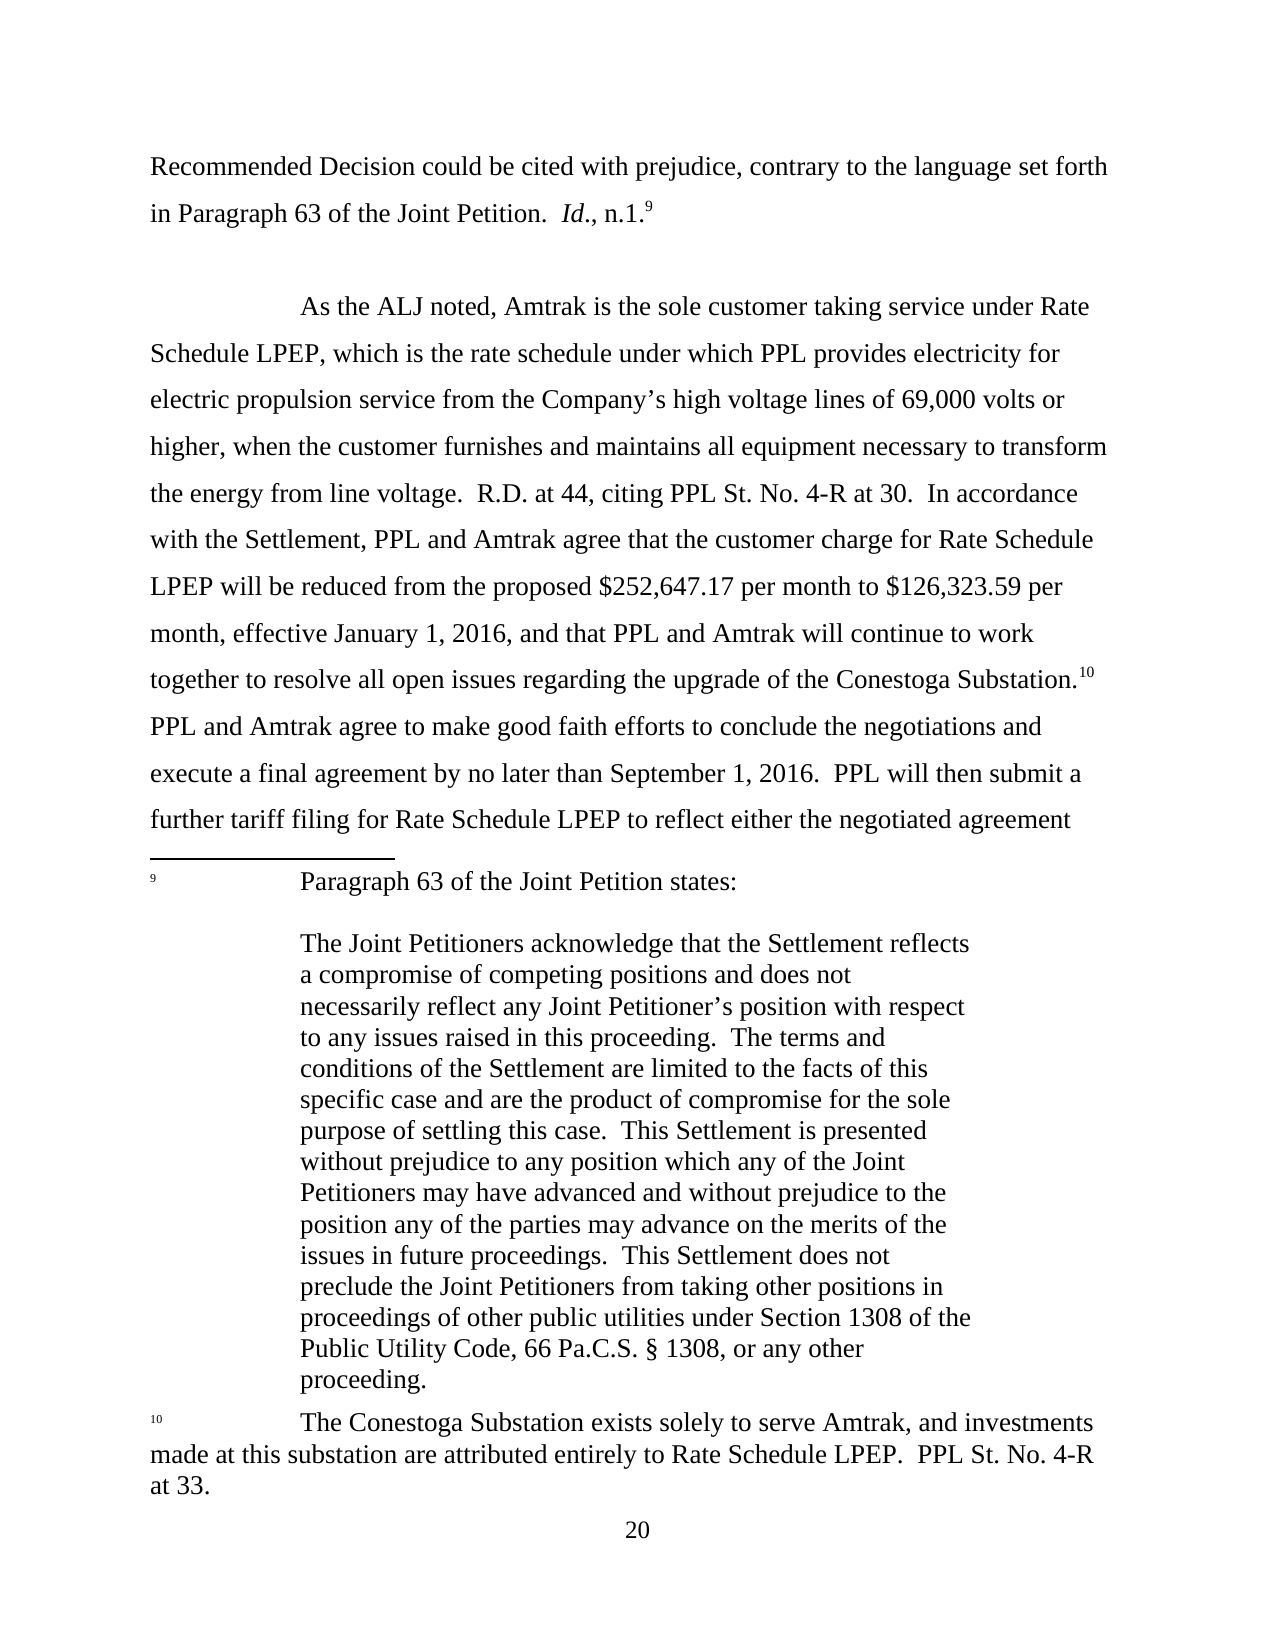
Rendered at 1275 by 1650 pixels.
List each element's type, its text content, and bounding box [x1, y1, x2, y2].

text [150, 150, 1125, 228]
text As the ALJ noted, Amtrak is the sole customer taking service under Rate Schedule LPEP, which is the rate schedule under which PPL provides electricity for electric propulsion service from the Company’s high voltage lines of 69,000 volts or higher, when the customer furnishes and maintains all equipment necessary to transform the energy from line voltage. R.D. at 44, citing PPL St. No. 4-R at 30. In accordance with the Settlement, PPL and Amtrak agree that the customer charge for Rate Schedule LPEP will be reduced from the proposed $252,647.17 per month to $126,323.59 per month, effective January 1, 2016, and that PPL and Amtrak will continue to work together to resolve all open issues regarding the upgrade of the Conestoga Substation. PPL and Amtrak agree to make good faith efforts to conclude the negotiations and execute a final agreement by no later than September 1, 2016. PPL will then submit a further tariff filing for Rate Schedule LPEP to reflect either the negotiated agreement ultimately reached by PPL and Amtrak, or the fact that PPL and Amtrak were unable to reach an agreement by September 1, 2016. Joint Petition at 9-10. [150, 290, 1125, 834]
